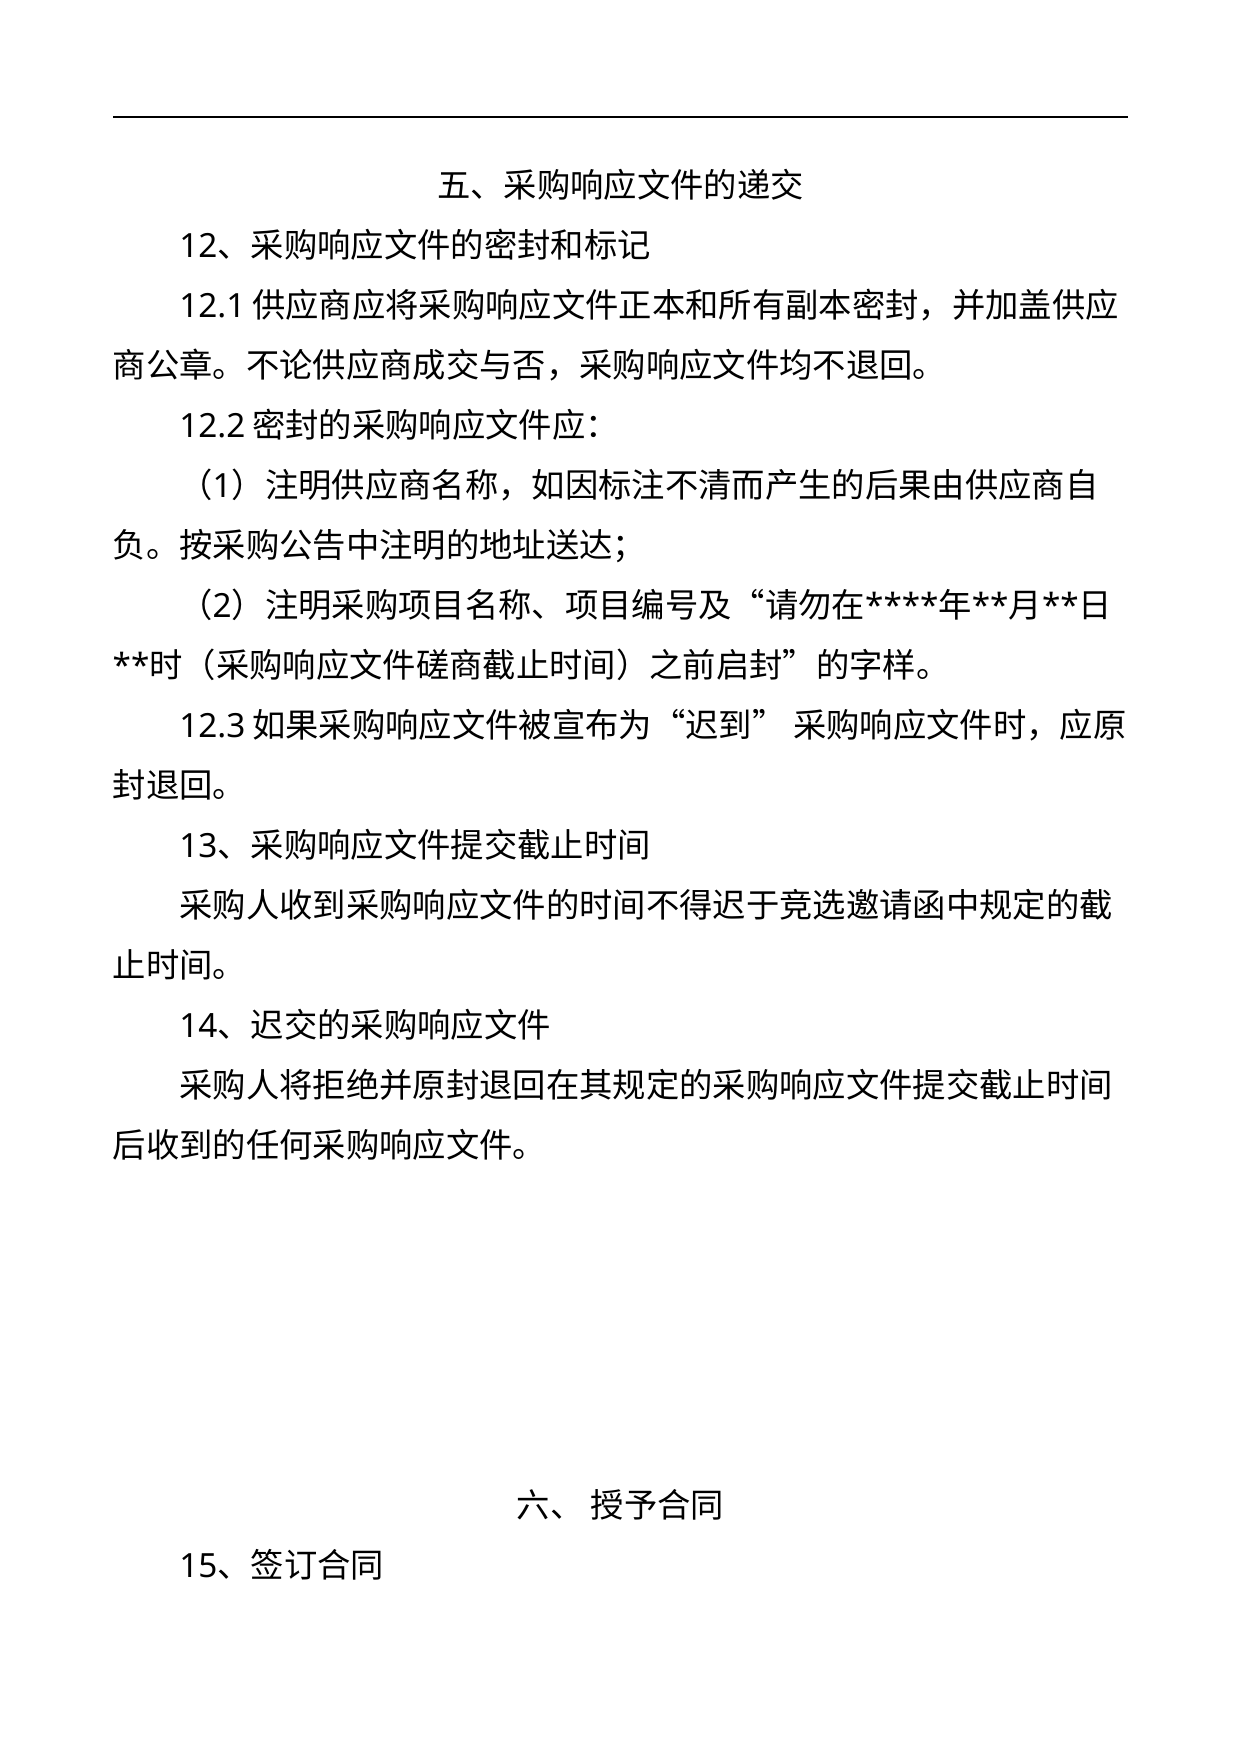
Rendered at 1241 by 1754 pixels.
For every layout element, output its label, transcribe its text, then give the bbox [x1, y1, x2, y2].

text 采购人将拒绝并原封退回在其规定的采购响应文件提交截止时间后收到的任何采购响应文件。 [112, 1050, 1128, 1170]
text 采购人收到采购响应文件的时间不得迟于竞选邀请函中规定的截止时间。 [112, 870, 1128, 990]
text 12.3如果采购响应文件被宣布为“迟到” 采购响应文件时，应原封退回。 [112, 690, 1128, 810]
text 13、采购响应文件提交截止时间 [112, 810, 1128, 870]
text 六、 授予合同 [112, 1470, 1128, 1530]
text 12、采购响应文件的密封和标记 [112, 210, 1128, 270]
text 14、迟交的采购响应文件 [112, 990, 1128, 1050]
text 五、采购响应文件的递交 [112, 150, 1128, 210]
text （2）注明采购项目名称、项目编号及“请勿在****年**月**日**时（采购响应文件磋商截止时间）之前启封”的字样。 [112, 570, 1128, 690]
text 12.2密封的采购响应文件应： [112, 390, 1128, 450]
text 12.1供应商应将采购响应文件正本和所有副本密封，并加盖供应商公章。不论供应商成交与否，采购响应文件均不退回。 [112, 270, 1128, 390]
text （1）注明供应商名称，如因标注不清而产生的后果由供应商自负。按采购公告中注明的地址送达； [112, 450, 1128, 570]
text 15、签订合同 [112, 1530, 1128, 1590]
